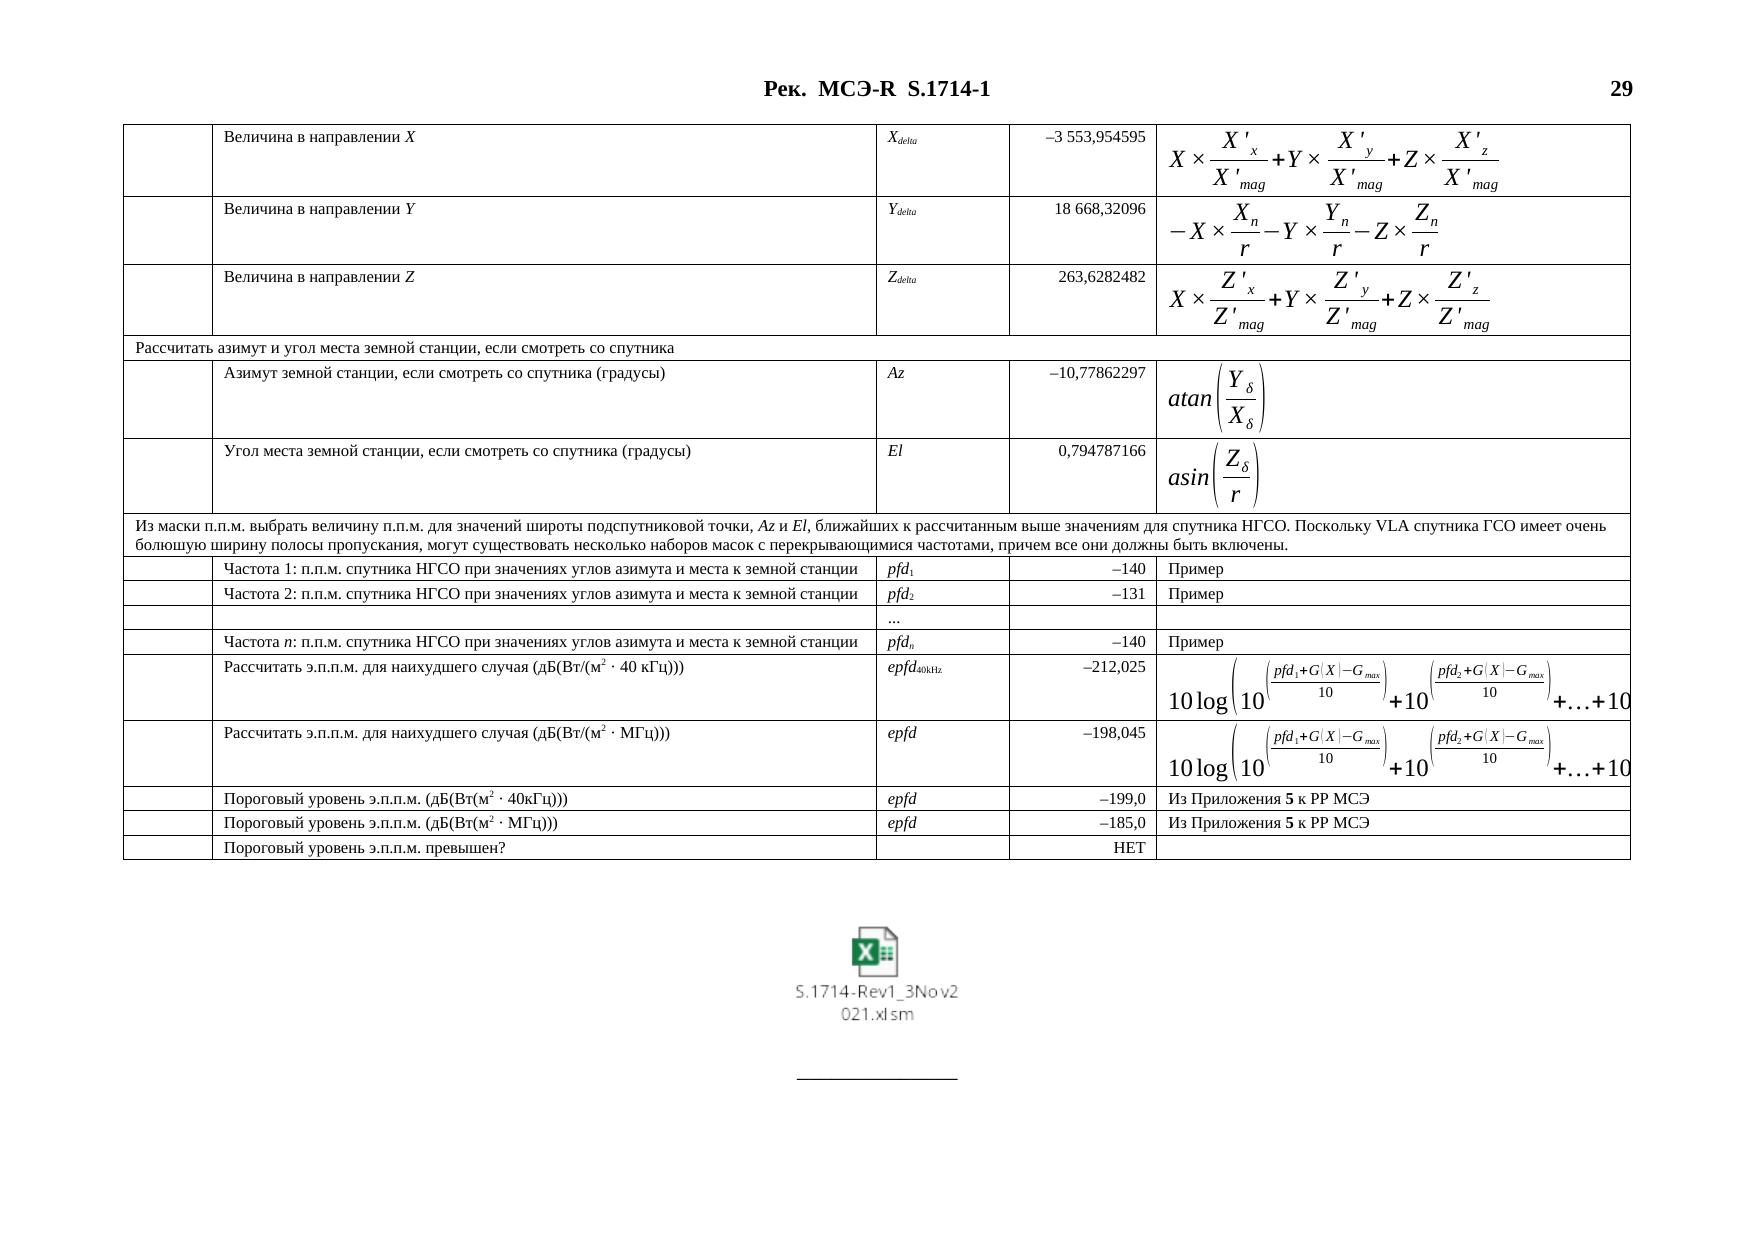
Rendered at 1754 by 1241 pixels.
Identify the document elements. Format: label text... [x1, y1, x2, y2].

table_cell Величина в направлении Y [213, 197, 876, 263]
table_cell [124, 655, 212, 719]
table_cell pfd1 [877, 557, 1009, 580]
table_cell [1157, 655, 1630, 719]
table_cell –198,045 [1010, 721, 1156, 786]
table_cell Из Приложения 5 к РР МСЭ [1157, 787, 1630, 810]
table_cell [213, 606, 876, 629]
table_cell –212,025 [1010, 655, 1156, 719]
table_cell –199,0 [1010, 787, 1156, 810]
table_cell Частота n: п.п.м. спутника НГСО при значениях углов азимута и места к земной станции [213, 630, 876, 653]
table_cell НЕТ [1010, 836, 1156, 859]
table_cell epfd [877, 811, 1009, 834]
table_cell [124, 439, 212, 512]
table_cell [124, 721, 212, 786]
table_cell epfd [877, 721, 1009, 786]
table_cell –10,77862297 [1010, 361, 1156, 438]
table_cell [877, 836, 1009, 859]
table_cell [1157, 361, 1630, 438]
table_cell Пороговый уровень э.п.п.м. (дБ(Вт(м2 · МГц))) [213, 811, 876, 834]
table_cell ... [877, 606, 1009, 629]
table_cell [124, 630, 212, 653]
table_cell El [877, 439, 1009, 512]
table_cell –140 [1010, 557, 1156, 580]
table_cell –131 [1010, 581, 1156, 605]
table_cell [1157, 197, 1630, 263]
table_cell [1157, 721, 1630, 786]
table_cell Из маски п.п.м. выбрать величину п.п.м. для значений широты подспутниковой точки, Az и El, ближайших к рассчитанным выше значениям для спутника НГСО. Поскольку VLA спутника ГСО имеет очень болюшую ширину полосы пропускания, могут существовать несколько наборов масок с перекрывающимися частотами, причем все они должны быть включены. [124, 514, 1630, 556]
table_cell Частота 2: п.п.м. спутника НГСО при значениях углов азимута и места к земной станции [213, 581, 876, 605]
table_cell –3 553,954595 [1010, 125, 1156, 196]
table_cell [124, 197, 212, 263]
table_cell 263,6282482 [1010, 265, 1156, 335]
table_cell Рассчитать азимут и угол места земной станции, если смотреть со спутника [124, 336, 1630, 359]
table_cell epfd [877, 787, 1009, 810]
table_cell [1157, 125, 1630, 196]
table_cell [124, 125, 212, 196]
table_cell 0,794787166 [1010, 439, 1156, 512]
table_cell [1010, 606, 1156, 629]
table_cell Из Приложения 5 к РР МСЭ [1157, 811, 1630, 834]
table_cell [124, 557, 212, 580]
table_cell Азимут земной станции, если смотреть со спутника (градусы) [213, 361, 876, 438]
table_cell [124, 361, 212, 438]
table_cell 18 668,32096 [1010, 197, 1156, 263]
table_cell Величина в направлении X [213, 125, 876, 196]
table_cell Частота 1: п.п.м. спутника НГСО при значениях углов азимута и места к земной станции [213, 557, 876, 580]
table_cell Az [877, 361, 1009, 438]
table_cell Xdelta [877, 125, 1009, 196]
table_cell Пример [1157, 581, 1630, 605]
table_cell –185,0 [1010, 811, 1156, 834]
table_cell Ydelta [877, 197, 1009, 263]
table_cell pfd2 [877, 581, 1009, 605]
table_cell Пороговый уровень э.п.п.м. (дБ(Вт(м2 · 40кГц))) [213, 787, 876, 810]
table_cell [124, 606, 212, 629]
table_cell Zdelta [877, 265, 1009, 335]
table_cell [124, 811, 212, 834]
table_cell [1157, 265, 1630, 335]
table_cell Пример [1157, 557, 1630, 580]
table_cell [124, 265, 212, 335]
table_cell [124, 581, 212, 605]
table_cell Рассчитать э.п.п.м. для наихудшего случая (дБ(Вт/(м2 · МГц))) [213, 721, 876, 786]
table_cell –140 [1010, 630, 1156, 653]
table_cell [1157, 439, 1630, 512]
table_cell Величина в направлении Z [213, 265, 876, 335]
table_cell Пример [1157, 630, 1630, 653]
table_cell pfdn [877, 630, 1009, 653]
text ______________ [118, 1057, 1636, 1083]
table_cell Рассчитать э.п.п.м. для наихудшего случая (дБ(Вт/(м2 · 40 кГц))) [213, 655, 876, 719]
table_cell Угол места земной станции, если смотреть со спутника (градусы) [213, 439, 876, 512]
table_cell epfd40kHz [877, 655, 1009, 719]
table_cell [1157, 606, 1630, 629]
table_cell [1157, 836, 1630, 859]
table_cell Пороговый уровень э.п.п.м. превышен? [213, 836, 876, 859]
table_cell [124, 836, 212, 859]
table_cell [124, 787, 212, 810]
